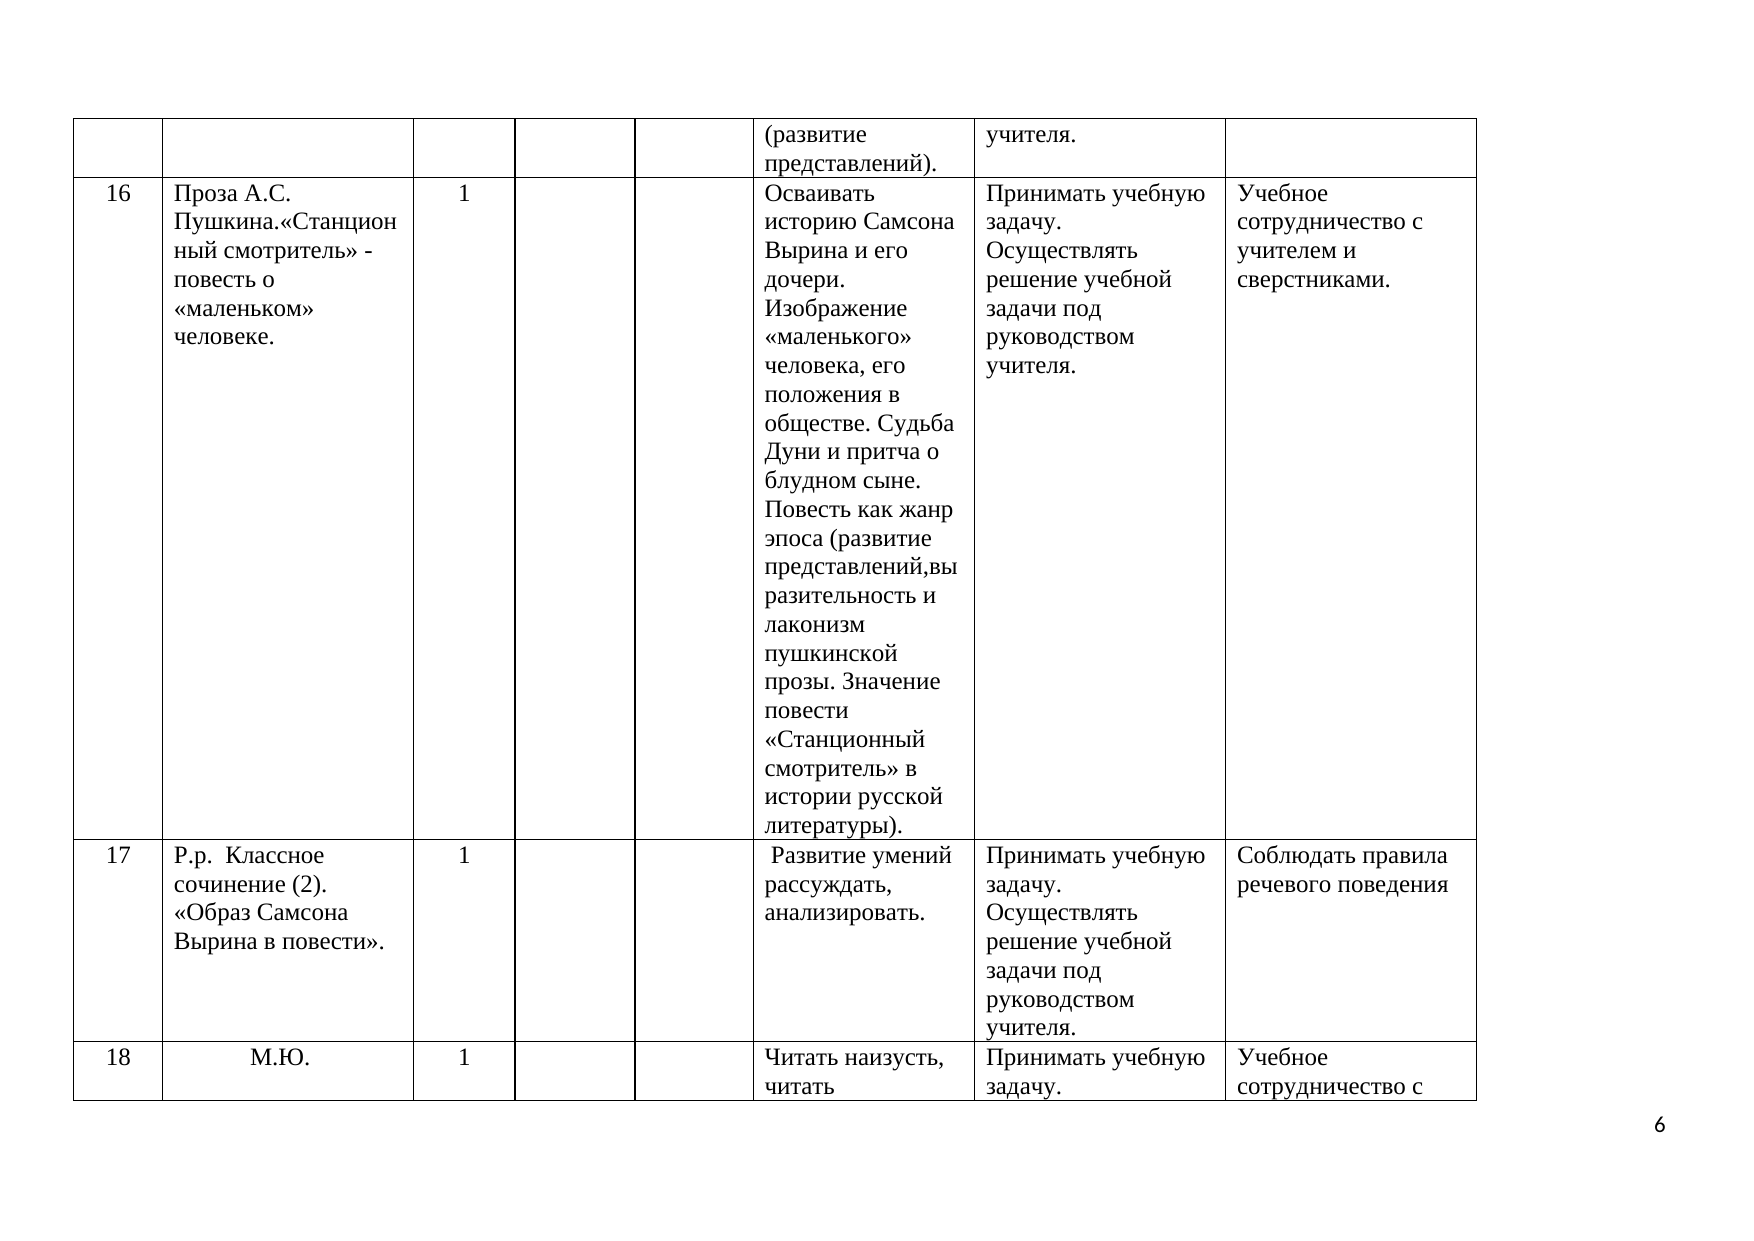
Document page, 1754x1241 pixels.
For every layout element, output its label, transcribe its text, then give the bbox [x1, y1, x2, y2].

table_cell [636, 1042, 753, 1100]
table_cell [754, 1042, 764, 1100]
table_cell [636, 178, 753, 839]
table_cell 1 [414, 1042, 514, 1100]
table_cell [516, 840, 634, 1041]
table_cell 1 [414, 178, 514, 839]
table_cell [636, 840, 753, 1041]
table_cell Соблюдать правила речевого поведения [1226, 840, 1476, 1041]
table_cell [1226, 119, 1476, 177]
table_cell 16 [74, 178, 162, 839]
table_cell [516, 119, 634, 177]
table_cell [163, 1042, 413, 1100]
table_cell 1 [414, 840, 514, 1041]
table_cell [163, 119, 413, 177]
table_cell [975, 119, 1225, 177]
table_cell [636, 119, 753, 177]
table_cell 17 [74, 840, 162, 1041]
table_cell 15 [74, 119, 162, 177]
table_cell Проза А.С. Пушкина.«Станционный смотритель» - повесть о «маленьком» человеке. [163, 178, 413, 839]
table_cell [1226, 1042, 1476, 1100]
table_cell Развитие умений рассуждать, анализировать. [754, 840, 974, 1041]
table_cell 1 [414, 119, 514, 177]
table_cell Учебное сотрудничество с учителем и сверстниками. [1226, 178, 1476, 839]
table_cell Принимать учебную задачу. Осуществлять решение учебной задачи под руководством учителя. [975, 840, 1225, 1041]
table_cell 18 [74, 1042, 162, 1100]
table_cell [754, 119, 974, 177]
table_cell [516, 178, 634, 839]
table_cell Осваивать историю Самсона Вырина и его дочери. Изображение «маленького» человека, его положения в обществе. Судьба Дуни и притча о блудном сыне. Повесть как жанр эпоса (развитие представлений,выразительность и лаконизм пушкинской прозы. Значение повести «Станционный смотритель» в истории русской литературы). [754, 178, 974, 839]
table_cell Принимать учебную задачу. Осуществлять решение учебной задачи под руководством учителя. [975, 178, 1225, 839]
table_cell Р.р. Классное сочинение (2). «Образ Самсона Вырина в повести». [163, 840, 413, 1041]
table_cell [516, 1042, 634, 1100]
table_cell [975, 1042, 1225, 1100]
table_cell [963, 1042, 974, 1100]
